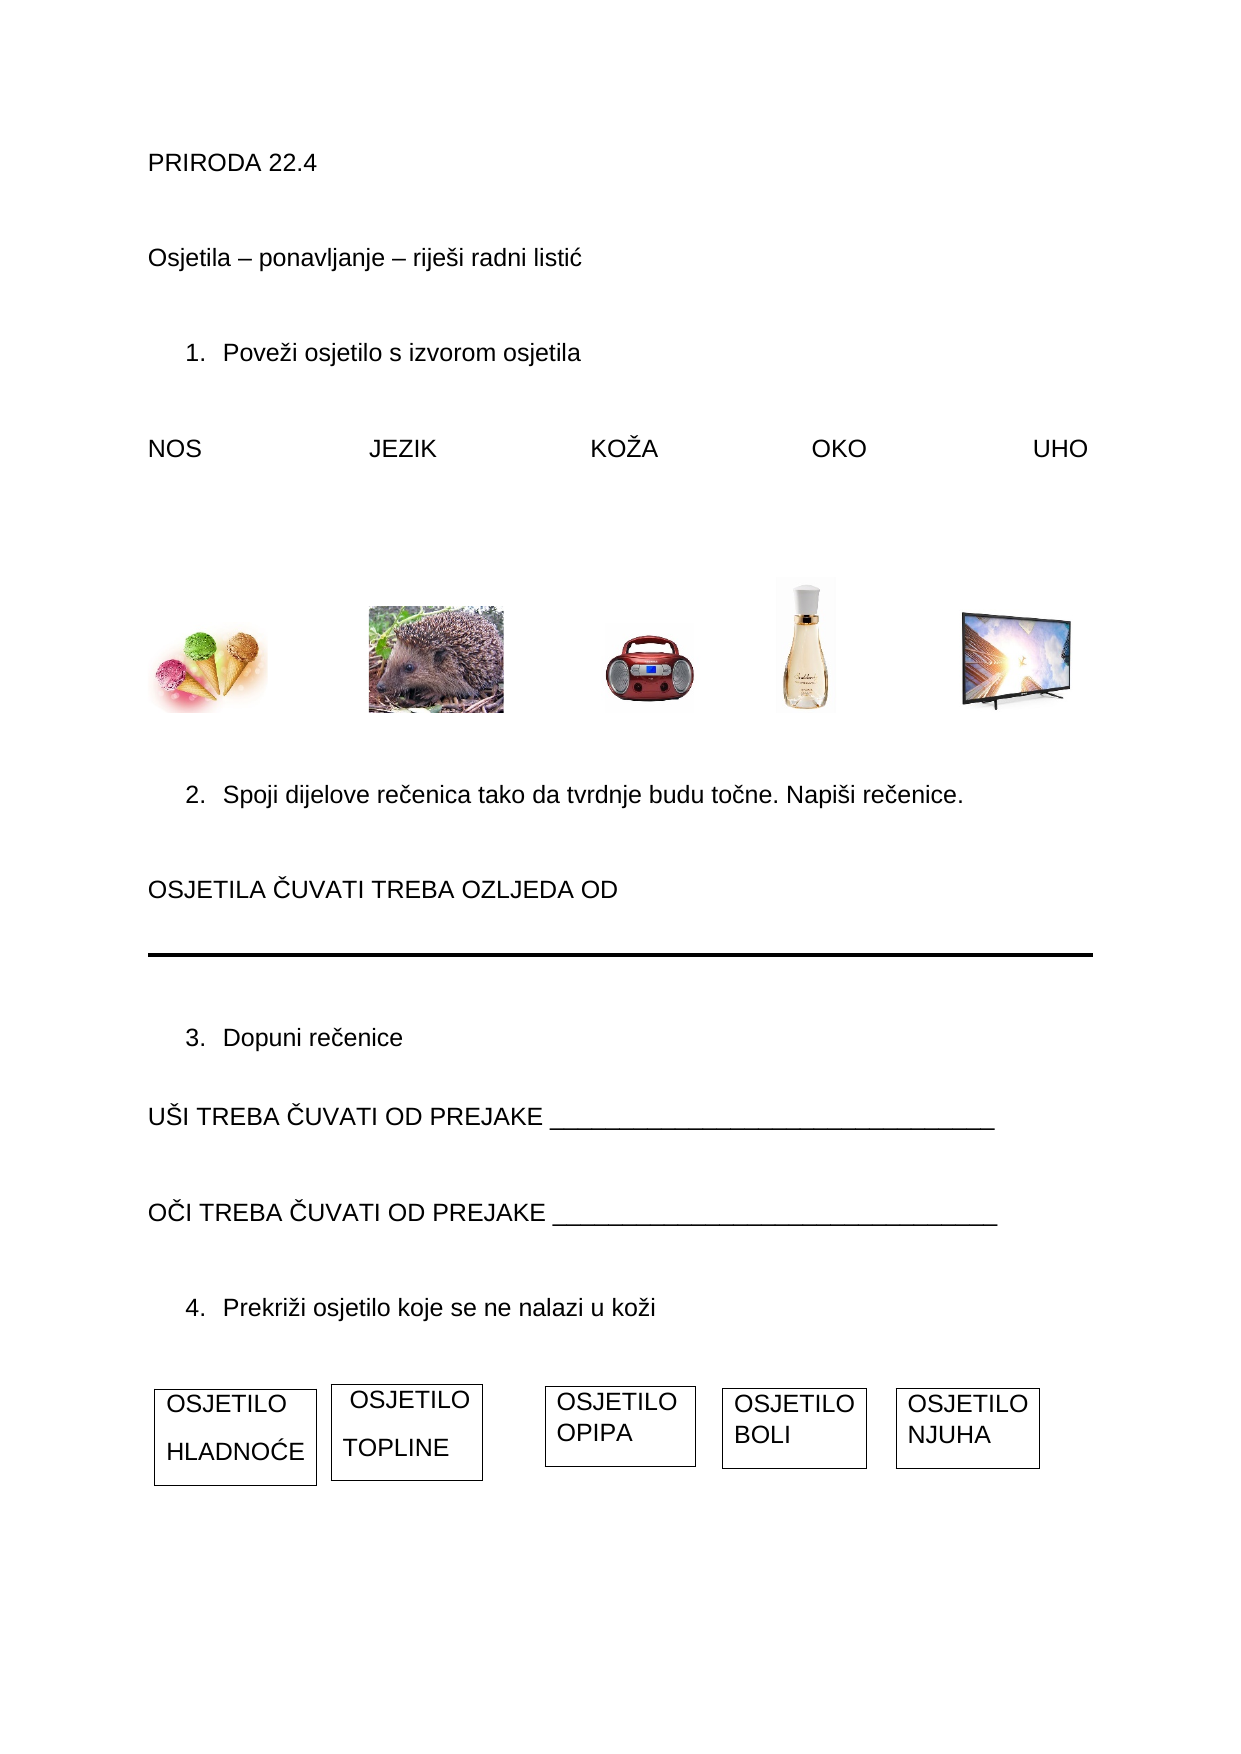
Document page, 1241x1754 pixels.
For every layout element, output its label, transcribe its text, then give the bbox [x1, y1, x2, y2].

text Osjetila – ponavljanje – riješi radni listić [148, 243, 1093, 272]
list Dopuni rečenice [185, 1023, 1093, 1052]
text NOS JEZIK KOŽA OKO UHO [148, 434, 1093, 463]
picture [958, 609, 1074, 713]
table_header OSJETILO NJUHA [897, 1389, 1039, 1468]
text OČI TREBA ČUVATI OD PREJAKE ________________________________ [148, 1197, 1093, 1226]
table_header OSJETILO HLADNOĆE [155, 1390, 316, 1485]
table_header OSJETILO TOPLINE [332, 1385, 482, 1480]
text PRIRODA 22.4 [148, 148, 1093, 176]
list Prekriži osjetilo koje se ne nalazi u koži [185, 1293, 1093, 1322]
text UŠI TREBA ČUVATI OD PREJAKE ________________________________ [148, 1102, 1093, 1131]
picture [147, 622, 268, 713]
picture [590, 623, 709, 713]
table_header OSJETILO OPIPA [546, 1387, 695, 1466]
picture [368, 606, 504, 713]
table_header OSJETILO BOLI [723, 1389, 866, 1468]
list Poveži osjetilo s izvorom osjetila [185, 338, 1093, 367]
text OSJETILA ČUVATI TREBA OZLJEDA OD [148, 875, 1093, 904]
list Spoji dijelove rečenica tako da tvrdnje budu točne. Napiši rečenice. [185, 779, 1093, 808]
picture [737, 577, 874, 713]
